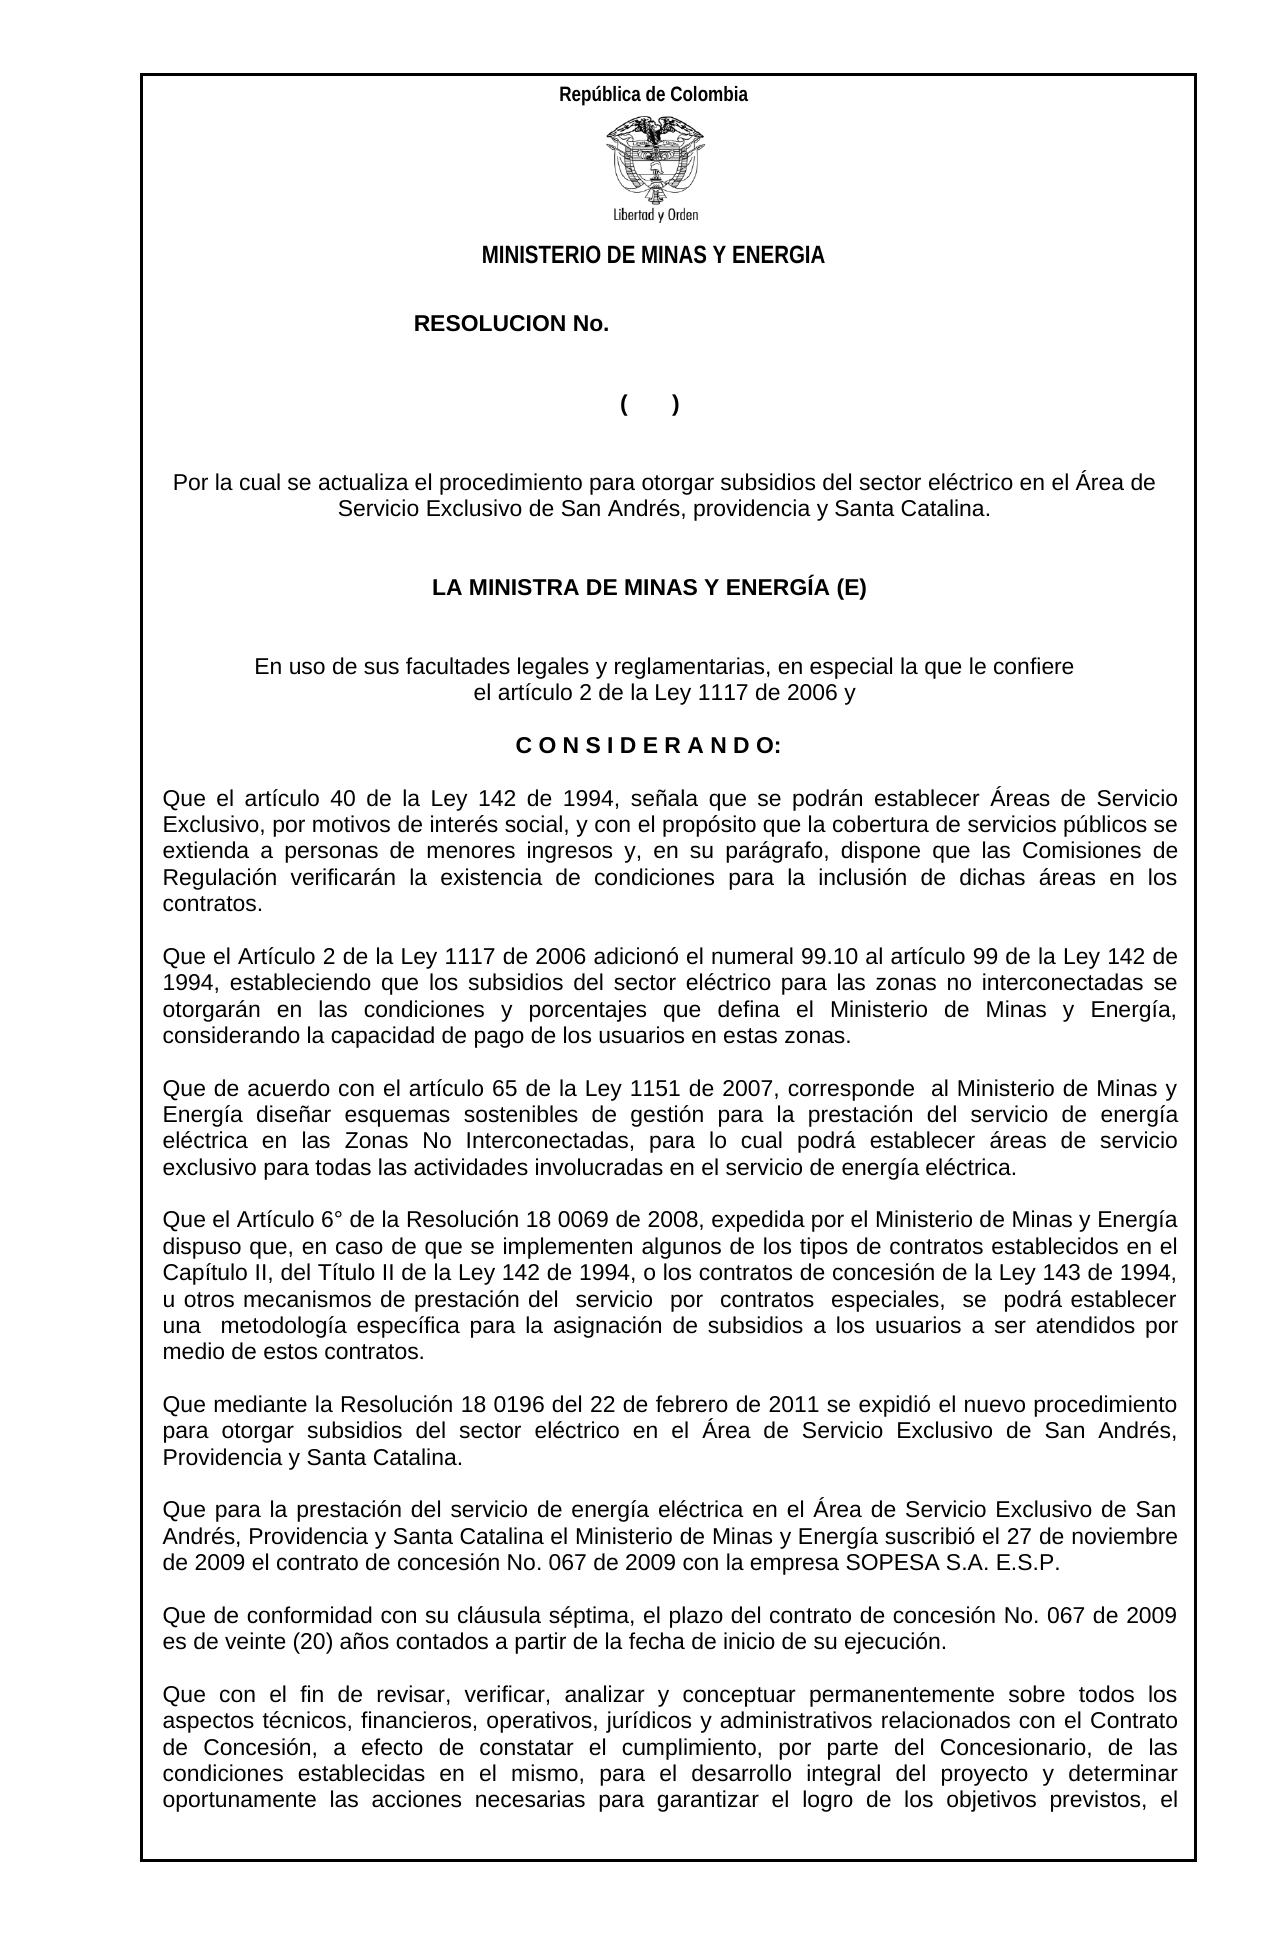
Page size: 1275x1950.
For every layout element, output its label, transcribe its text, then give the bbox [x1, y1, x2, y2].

title RESOLUCION No. [340, 310, 1181, 337]
text Que el Artículo 2 de la Ley 1117 de 2006 adicionó el numeral 99.10 al artículo 99 de la Ley 142 de 1994, estableciendo que los subsidios del sector eléctrico para las zonas no interconectadas se otorgarán en las condiciones y porcentajes que defina el Ministerio de Minas y Energía, considerando la capacidad de pago de los usuarios en estas zonas. [162, 943, 1179, 1048]
text el artículo 2 de la Ley 1117 de 2006 y [148, 679, 1181, 706]
text LA MINISTRA DE MINAS Y ENERGÍA (E) [118, 574, 1181, 600]
text Por la cual se actualiza el procedimiento para otorgar subsidios del sector eléctrico en el Área de Servicio Exclusivo de San Andrés, providencia y Santa Catalina. [148, 468, 1181, 521]
text Que de conformidad con su cláusula séptima, el plazo del contrato de concesión No. 067 de 2009 es de veinte (20) años contados a partir de la fecha de inicio de su ejecución. [162, 1602, 1179, 1654]
text Que el artículo 40 de la Ley 142 de 1994, señala que se podrán establecer Áreas de Servicio Exclusivo, por motivos de interés social, y con el propósito que la cobertura de servicios públicos se extienda a personas de menores ingresos y, en su parágrafo, dispone que las Comisiones de Regulación verificarán la existencia de condiciones para la inclusión de dichas áreas en los contratos. [162, 785, 1179, 917]
text Que de acuerdo con el artículo 65 de la Ley 1151 de 2007, corresponde al Ministerio de Minas y Energía diseñar esquemas sostenibles de gestión para la prestación del servicio de energía eléctrica en las Zonas No Interconectadas, para lo cual podrá establecer áreas de servicio exclusivo para todas las actividades involucradas en el servicio de energía eléctrica. [162, 1075, 1179, 1180]
text Que para la prestación del servicio de energía eléctrica en el Área de Servicio Exclusivo de San Andrés, Providencia y Santa Catalina el Ministerio de Minas y Energía suscribió el 27 de noviembre de 2009 el contrato de concesión No. 067 de 2009 con la empresa SOPESA S.A. E.S.P. [162, 1496, 1179, 1575]
text C O N S I D E R A N D O: [118, 732, 1179, 758]
text En uso de sus facultades legales y reglamentarias, en especial la que le confiere [148, 653, 1181, 679]
picture [598, 110, 713, 228]
text Que el Artículo 6° de la Resolución 18 0069 de 2008, expedida por el Ministerio de Minas y Energía dispuso que, en caso de que se implementen algunos de los tipos de contratos establecidos en el Capítulo II, del Título II de la Ley 142 de 1994, o los contratos de concesión de la Ley 143 de 1994, u otros mecanismos de prestación del servicio por contratos especiales, se podrá establecer una metodología específica para la asignación de subsidios a los usuarios a ser atendidos por medio de estos contratos. [162, 1206, 1179, 1364]
text ( ) [118, 389, 1181, 416]
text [162, 1681, 1179, 1813]
text Que mediante la Resolución 18 0196 del 22 de febrero de 2011 se expidió el nuevo procedimiento para otorgar subsidios del sector eléctrico en el Área de Servicio Exclusivo de San Andrés, Providencia y Santa Catalina. [162, 1391, 1179, 1470]
